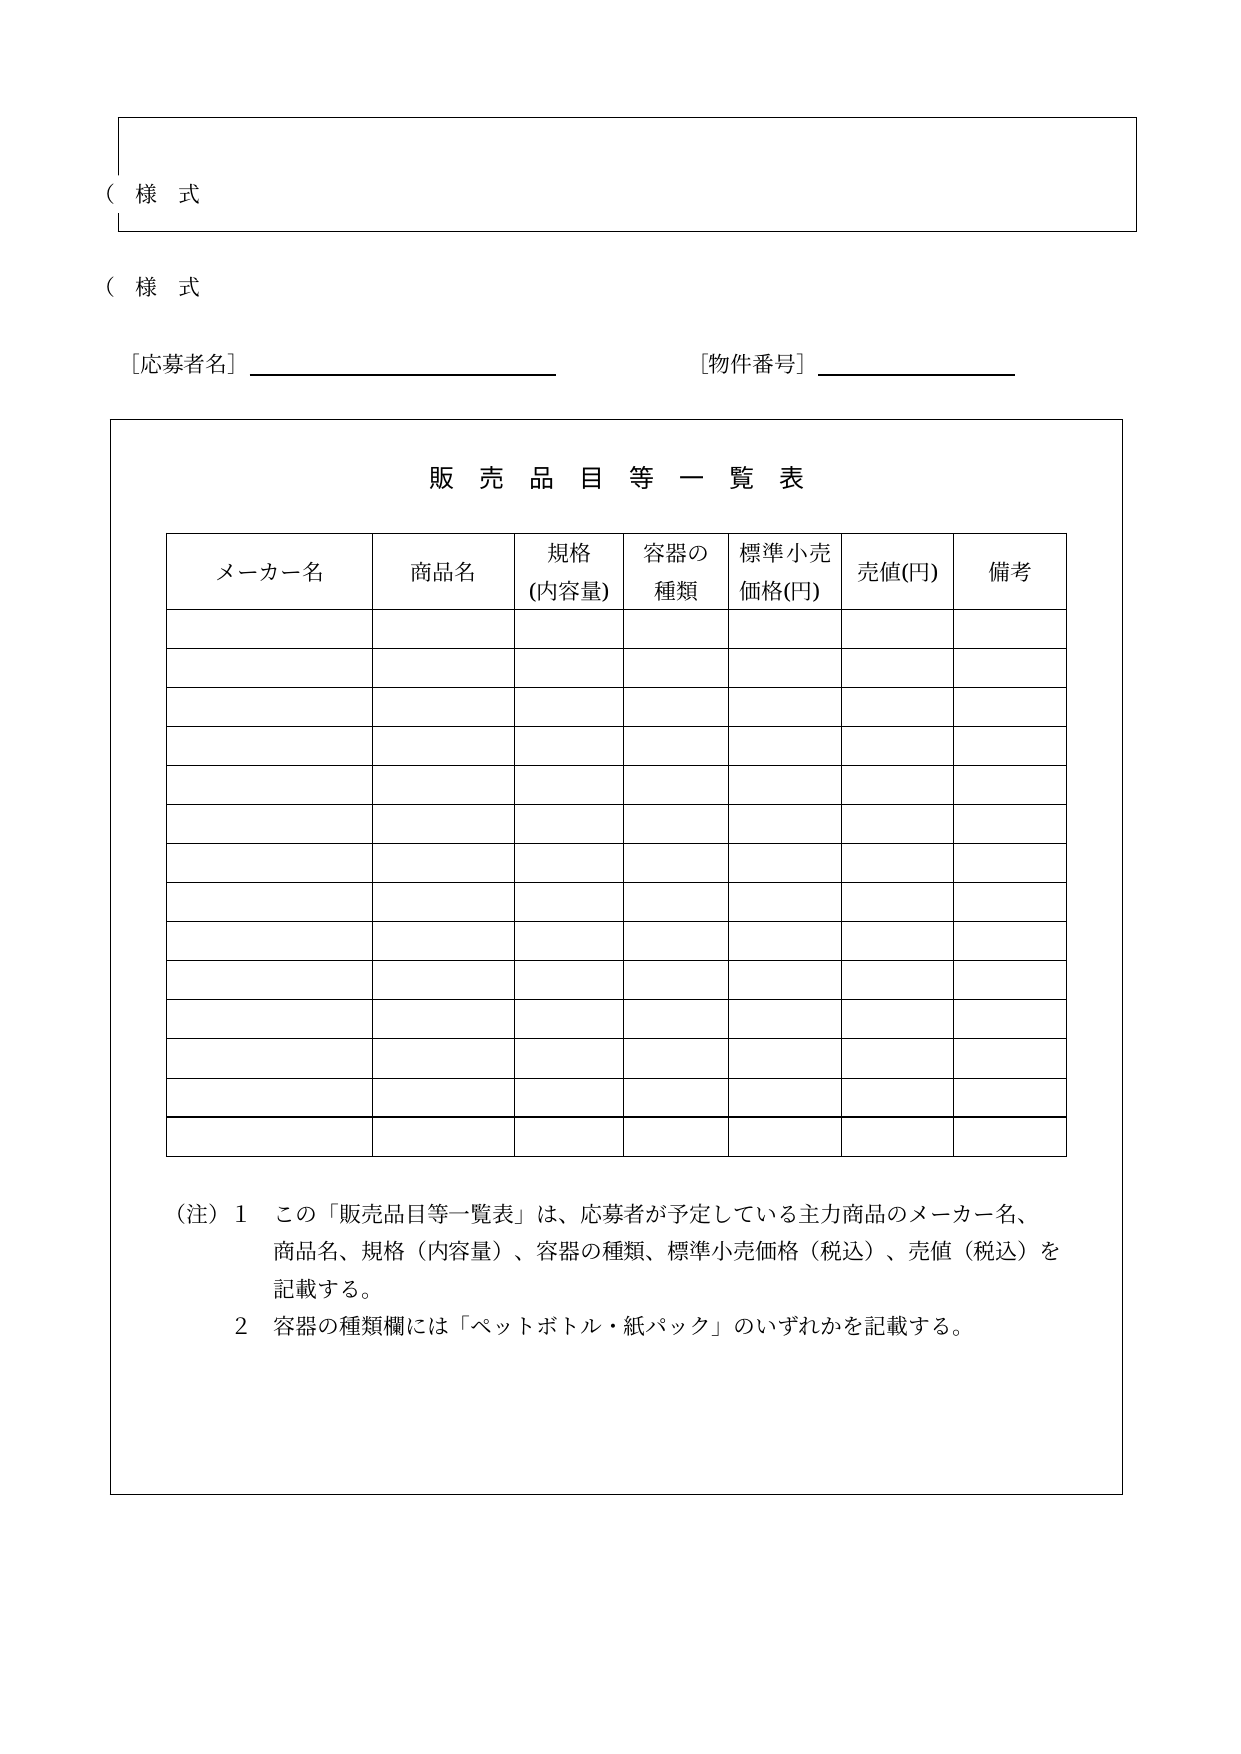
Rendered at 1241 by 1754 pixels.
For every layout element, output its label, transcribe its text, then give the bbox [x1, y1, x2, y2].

table_header 販 売 品 目 等 一 覧 表 （注）１ この「販売品目等一覧表」は、応募者が予定している主力商品のメーカー名、 商品名、規格（内容量）、容器の種類、標準小売価格（税込）、売値（税込）を 記載する。 ２ 容器の種類欄には「ペットボトル・紙パック」のいずれかを記載する。 [111, 420, 1122, 1494]
text ［応募者名］ ［物件番号］ [118, 344, 1122, 382]
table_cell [119, 118, 1136, 231]
